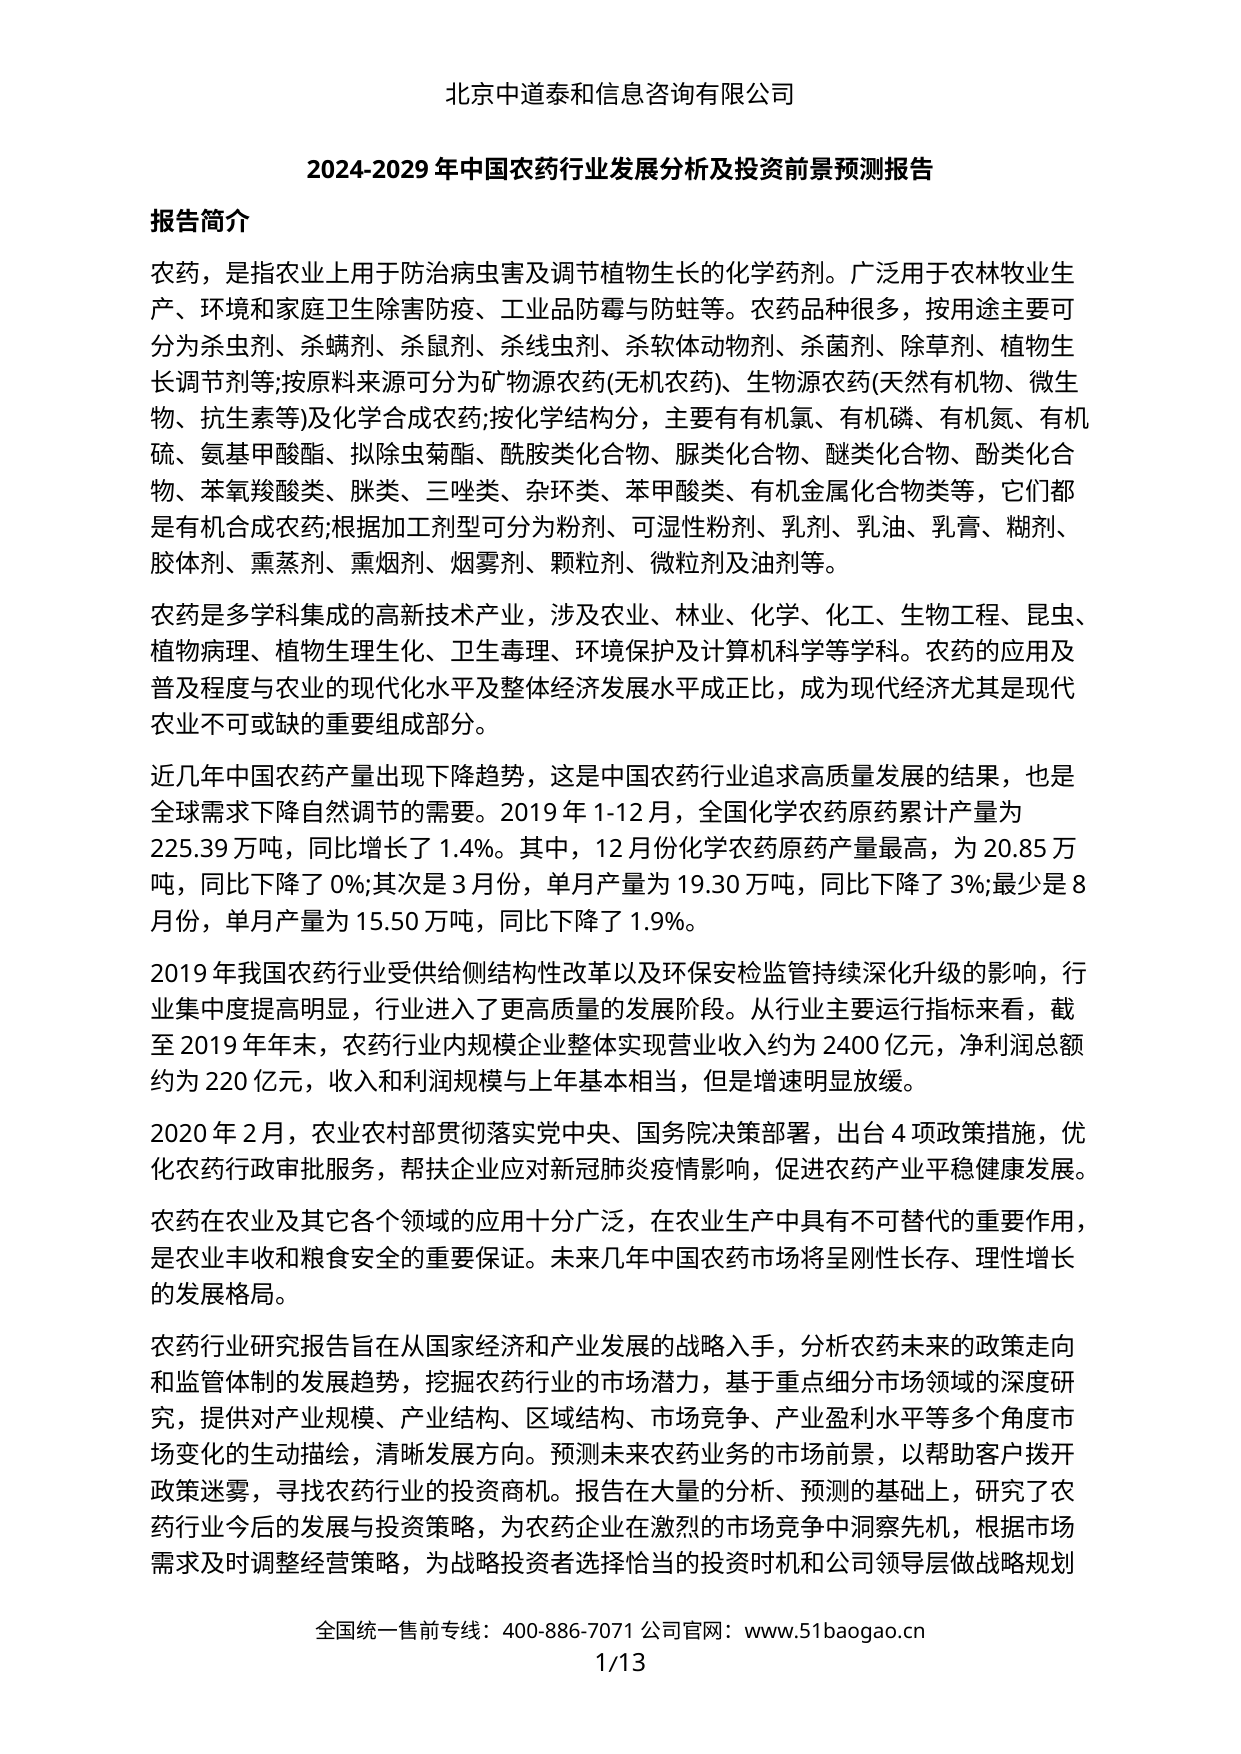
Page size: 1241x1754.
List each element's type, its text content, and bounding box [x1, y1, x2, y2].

text 报告简介 [150, 202, 1090, 238]
text 农药是多学科集成的高新技术产业，涉及农业、林业、化学、化工、生物工程、昆虫、植物病理、植物生理生化、卫生毒理、环境保护及计算机科学等学科。农药的应用及普及程度与农业的现代化水平及整体经济发展水平成正比，成为现代经济尤其是现代农业不可或缺的重要组成部分。 [150, 596, 1090, 741]
text 农药，是指农业上用于防治病虫害及调节植物生长的化学药剂。广泛用于农林牧业生产、环境和家庭卫生除害防疫、工业品防霉与防蛀等。农药品种很多，按用途主要可分为杀虫剂、杀螨剂、杀鼠剂、杀线虫剂、杀软体动物剂、杀菌剂、除草剂、植物生长调节剂等;按原料来源可分为矿物源农药(无机农药)、生物源农药(天然有机物、微生物、抗生素等)及化学合成农药;按化学结构分，主要有有机氯、有机磷、有机氮、有机硫、氨基甲酸酯、拟除虫菊酯、酰胺类化合物、脲类化合物、醚类化合物、酚类化合物、苯氧羧酸类、脒类、三唑类、杂环类、苯甲酸类、有机金属化合物类等，它们都是有机合成农药;根据加工剂型可分为粉剂、可湿性粉剂、乳剂、乳油、乳膏、糊剂、胶体剂、熏蒸剂、熏烟剂、烟雾剂、颗粒剂、微粒剂及油剂等。 [150, 254, 1090, 580]
text 2019年我国农药行业受供给侧结构性改革以及环保安检监管持续深化升级的影响，行业集中度提高明显，行业进入了更高质量的发展阶段。从行业主要运行指标来看，截至2019年年末，农药行业内规模企业整体实现营业收入约为2400亿元，净利润总额约为220亿元，收入和利润规模与上年基本相当，但是增速明显放缓。 [150, 953, 1090, 1098]
text 2024-2029年中国农药行业发展分析及投资前景预测报告 [150, 150, 1090, 186]
text 农药在农业及其它各个领域的应用十分广泛，在农业生产中具有不可替代的重要作用，是农业丰收和粮食安全的重要保证。未来几年中国农药市场将呈刚性长存、理性增长的发展格局。 [150, 1202, 1090, 1311]
text 近几年中国农药产量出现下降趋势，这是中国农药行业追求高质量发展的结果，也是全球需求下降自然调节的需要。2019年1-12月，全国化学农药原药累计产量为225.39万吨，同比增长了1.4%。其中，12月份化学农药原药产量最高，为20.85万吨，同比下降了0%;其次是3月份，单月产量为19.30万吨，同比下降了3%;最少是8月份，单月产量为15.50万吨，同比下降了1.9%。 [150, 756, 1090, 937]
text 2020年2月，农业农村部贯彻落实党中央、国务院决策部署，出台4项政策措施，优化农药行政审批服务，帮扶企业应对新冠肺炎疫情影响，促进农药产业平稳健康发展。 [150, 1114, 1090, 1186]
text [150, 1326, 1090, 1580]
